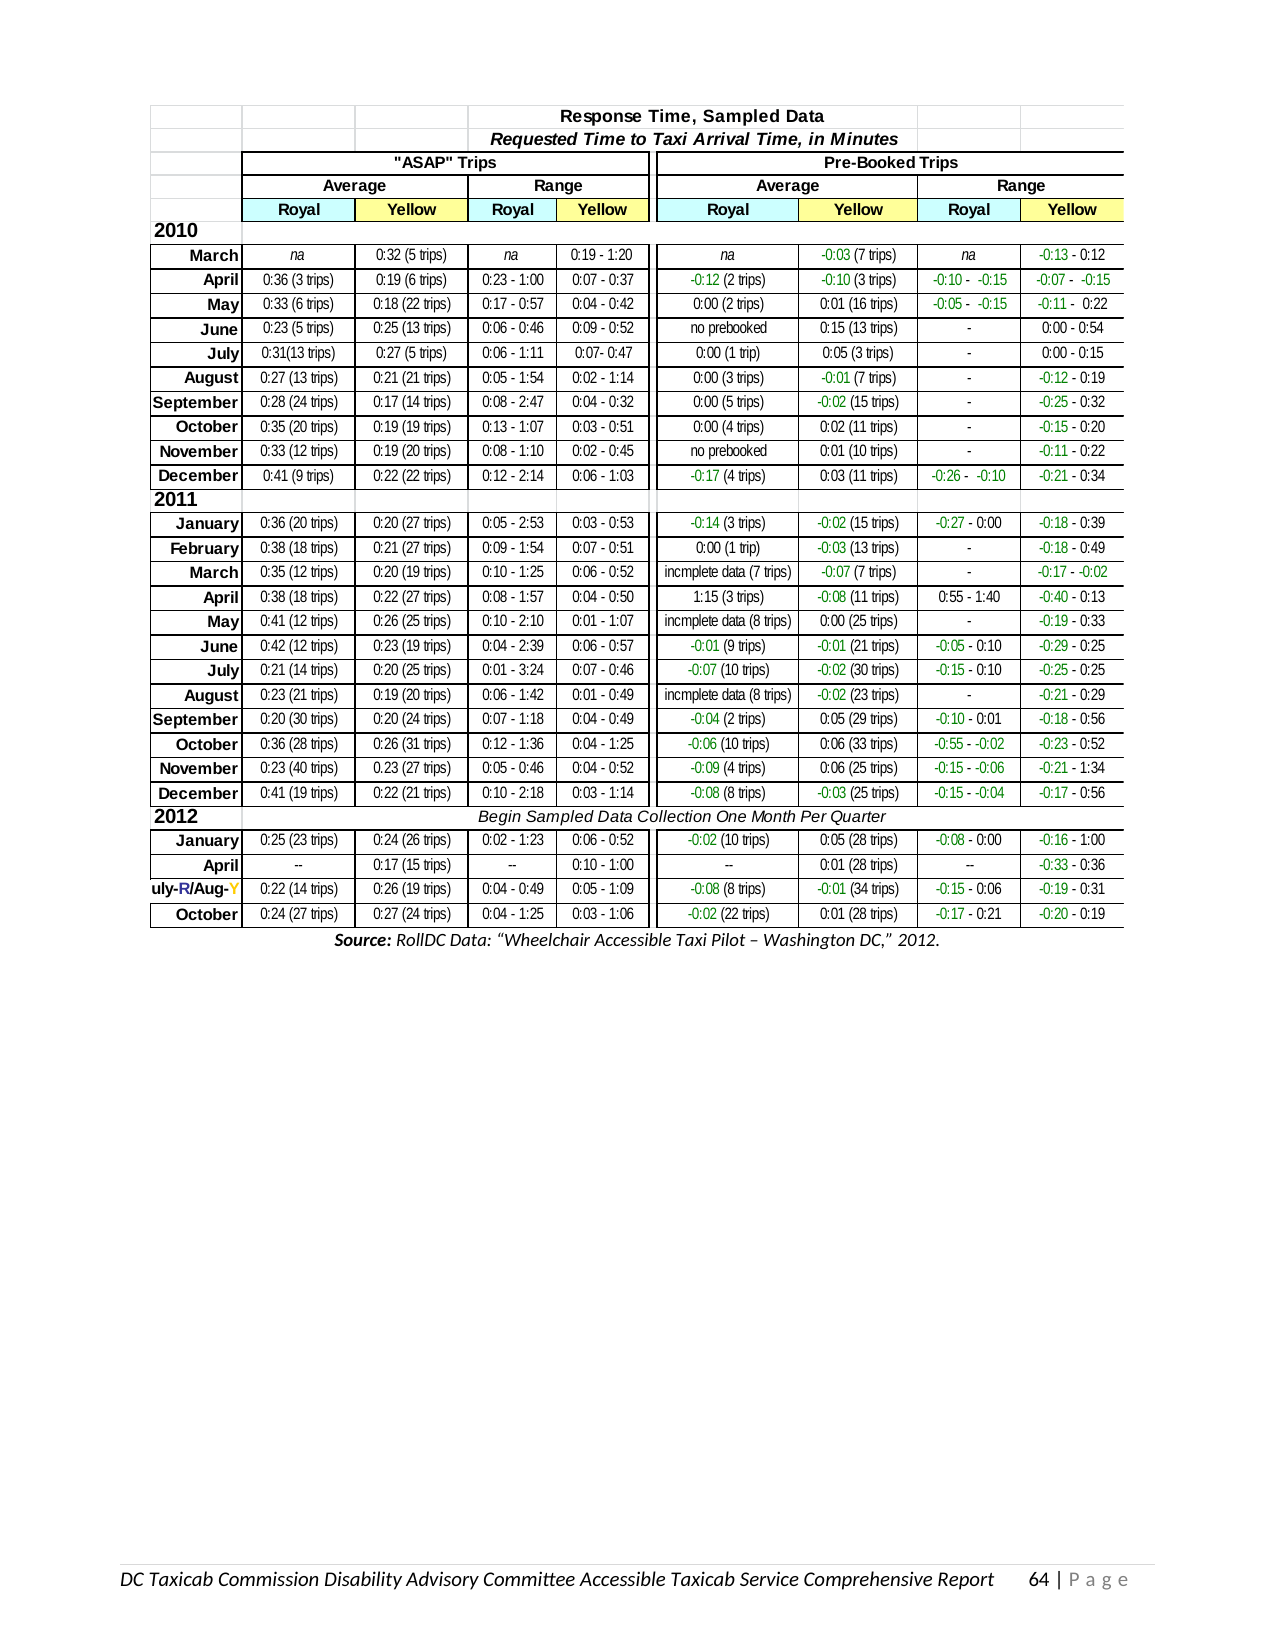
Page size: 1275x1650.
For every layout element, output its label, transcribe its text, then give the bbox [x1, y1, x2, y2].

text Source: RollDC Data: “Wheelchair Accessible Taxi Pilot – Washington DC,” 2012. [120, 928, 1155, 951]
